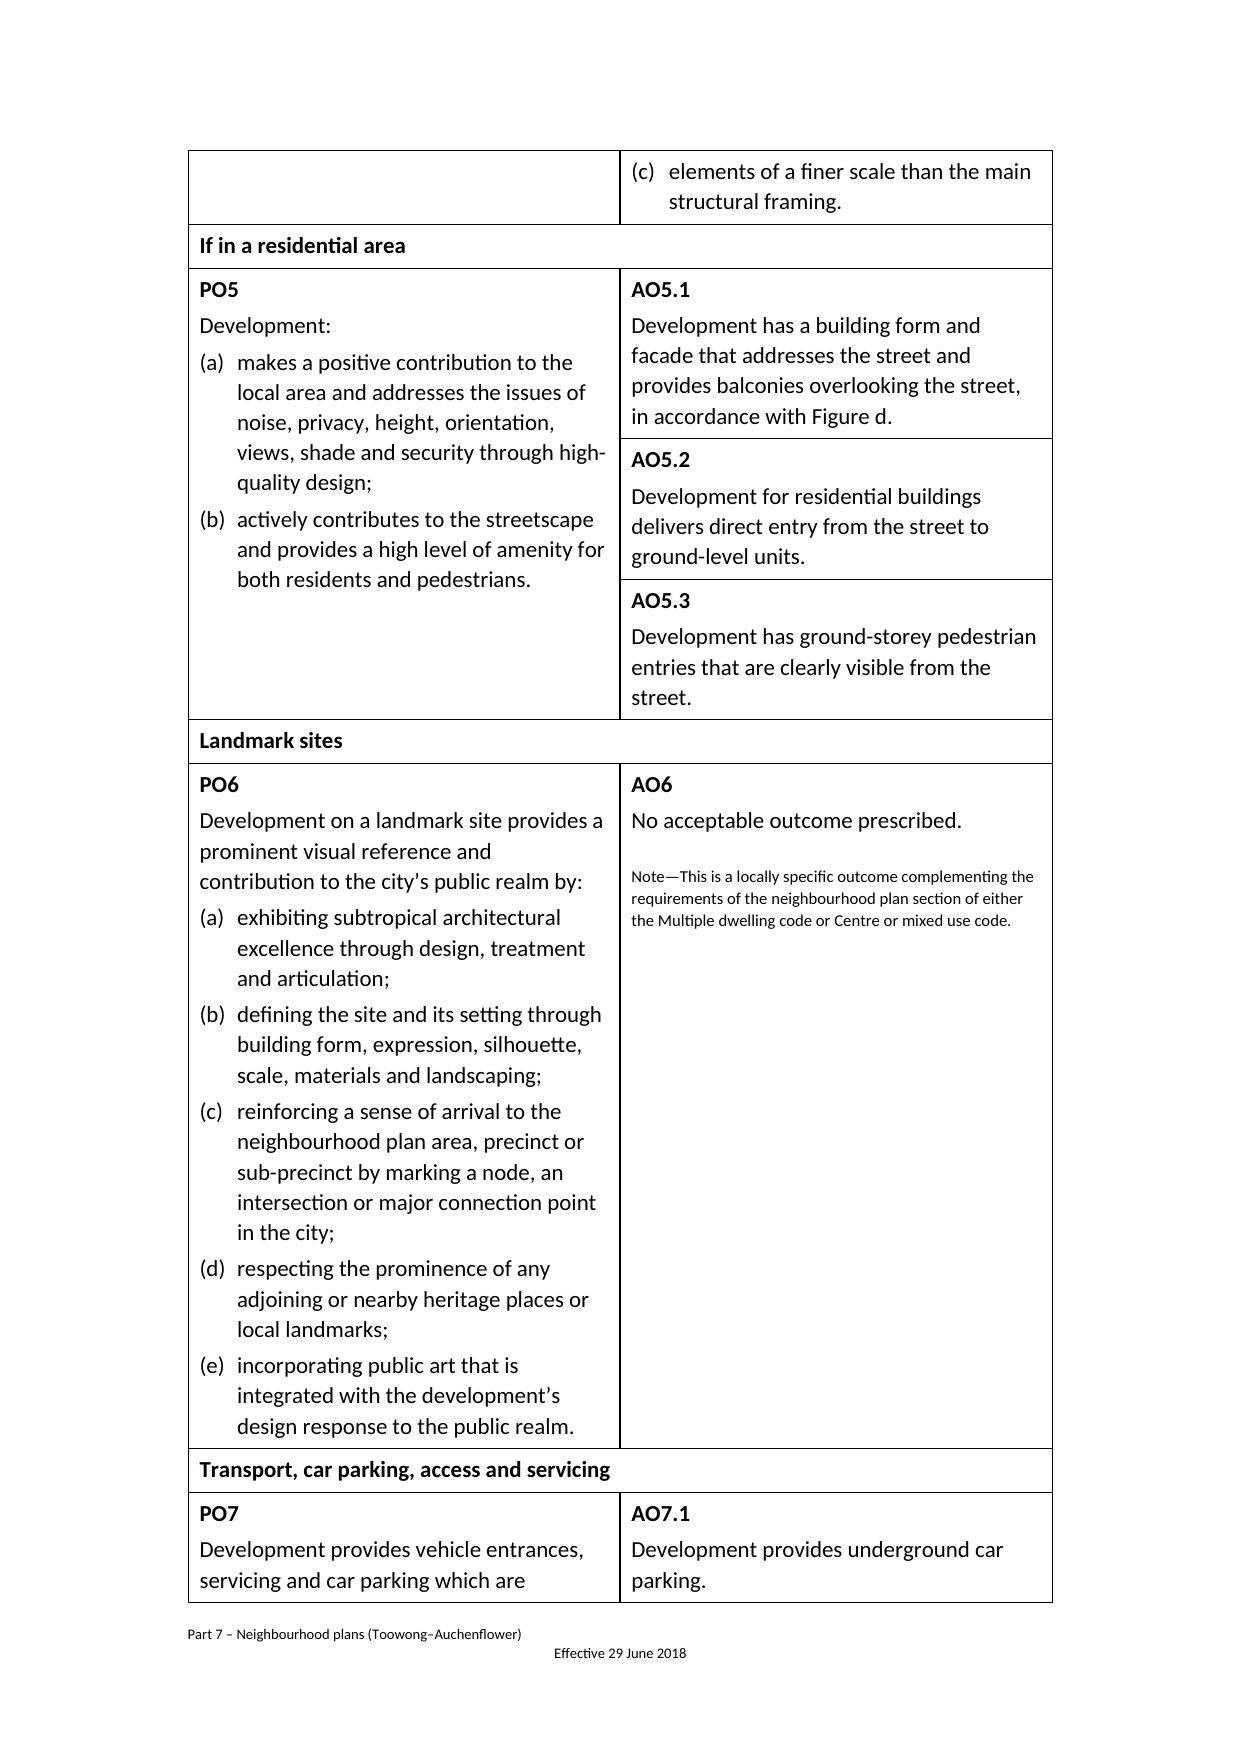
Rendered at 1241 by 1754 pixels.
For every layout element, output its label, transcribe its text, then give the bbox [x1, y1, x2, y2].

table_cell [189, 1493, 619, 1602]
table_cell If in a residential area [189, 225, 1052, 267]
table_cell AO7.1 Development provides underground car parking. [621, 1493, 1052, 1602]
table_cell AO6 No acceptable outcome prescribed. Note—This is a locally specific outcome complementing the requirements of the neighbourhood plan section of either the Multiple dwelling code or Centre or mixed use code. [621, 764, 1052, 1448]
table_cell AO5.1 Development has a building form and facade that addresses the street and provides balconies overlooking the street, in accordance with Figure d. [621, 269, 1052, 438]
table_cell AO5.3 Development has ground-storey pedestrian entries that are clearly visible from the street. [621, 580, 1052, 719]
table_cell Landmark sites [189, 720, 1052, 763]
table_cell PO5 Development: makes a positive contribution to the local area and addresses the issues of noise, privacy, height, orientation, views, shade and security through high-quality design; actively contributes to the streetscape and provides a high level of amenity for both residents and pedestrians. [189, 269, 619, 719]
table_cell Transport, car parking, access and servicing [189, 1449, 1052, 1492]
table_cell AO5.2 Development for residential buildings delivers direct entry from the street to ground-level units. [621, 439, 1052, 579]
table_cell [621, 151, 1052, 224]
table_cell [189, 151, 619, 224]
table_cell PO6 Development on a landmark site provides a prominent visual reference and contribution to the city’s public realm by: exhibiting subtropical architectural excellence through design, treatment and articulation; defining the site and its setting through building form, expression, silhouette, scale, materials and landscaping; reinforcing a sense of arrival to the neighbourhood plan area, precinct or sub-precinct by marking a node, an intersection or major connection point in the city; respecting the prominence of any adjoining or nearby heritage places or local landmarks; incorporating public art that is integrated with the development’s design response to the public realm. [189, 764, 619, 1448]
